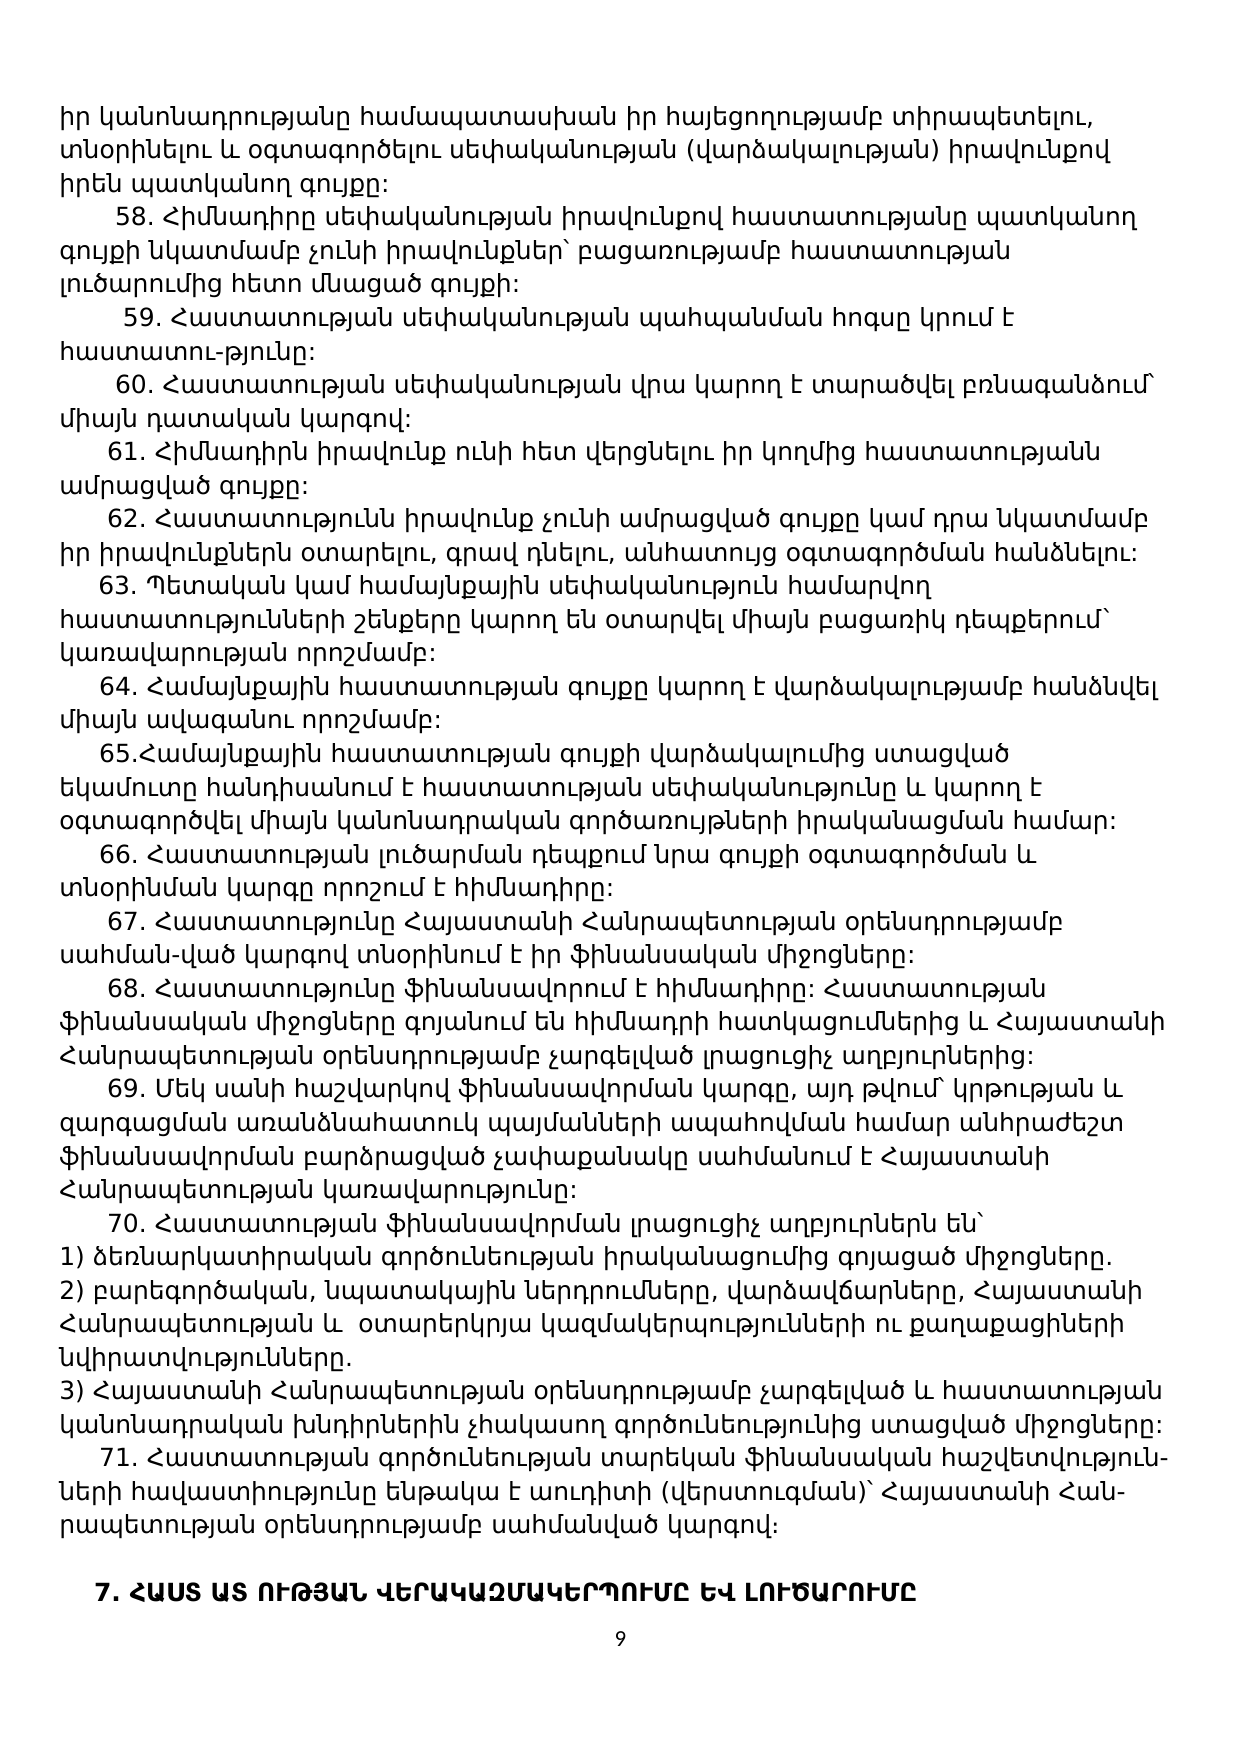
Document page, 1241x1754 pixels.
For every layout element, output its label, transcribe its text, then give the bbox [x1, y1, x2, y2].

text 7. ՀԱՍՏ ԱՏ ՈՒԹՅԱՆ ՎԵՐԱԿԱԶՄԱԿԵՐՊՈՒՄԸ ԵՎ ԼՈՒԾԱՐՈՒՄԸ [59, 1578, 1181, 1607]
text 63. Պետական կամ համայնքային սեփականություն համարվող հաստատությունների շենքերը կարող են օտարվել միայն բացառիկ դեպքերում` կառավարության որոշմամբ: 64. Համայնքային հաստատության գույքը կարող է վարձակալությամբ հանձնվել միայն ավագանու որոշմամբ: [59, 571, 1181, 735]
text 65.Համայնքային հաստատության գույքի վարձակալումից ստացված եկամուտը հանդիսանում է հաստատության սեփականությունը և կարող է օգտագործվել միայն կանոնադրական գործառույթների իրականացման համար: [59, 739, 1127, 835]
text 66. Հաստատության լուծարման դեպքում նրա գույքի օգտագործման և տնօրինման կարգը որոշում է հիմնադիրը: 67. Հաստատությունը Հայաստանի Հանրապետության օրենսդրությամբ սահման-ված կարգով տնօրինում է իր ֆինանսական միջոցները: 68. Հաստատությունը ֆինանսավորում է հիմնադիրը: Հաստատության ֆինանսական միջոցները գոյանում են հիմնադրի հատկացումներից և Հայաստանի Հանրապետության օրենսդրությամբ չարգելված լրացուցիչ աղբյուրներից: 69. Մեկ սանի հաշվարկով ֆինանսավորման կարգը, այդ թվում՝ կրթության և զարգացման առանձնահատուկ պայմանների ապահովման համար անհրաժեշտ ֆինանսավորման բարձրացված չափաքանակը սահմանում է Հայաստանի Հանրապետության կառավարությունը: 70. Հաստատության ֆինանսավորման լրացուցիչ աղբյուրներն են՝ 1) ձեռնարկատիրական գործունեության իրականացումից գոյացած միջոցները. 2) բարեգործական, նպատակային ներդրումները, վարձավճարները, Հայաստանի Հանրապետության և օտարերկրյա կազմակերպությունների ու քաղաքացիների նվիրատվությունները. 3) Հայաստանի Հանրապետության օրենսդրությամբ չարգելված և հաստատության կանոնադրական խնդիրներին չհակասող գործունեությունից ստացված միջոցները: 71. Հաստատության գործունեության տարեկան ֆինանսական հաշվետվություն-ների հավաստիությունը ենթակա է աուդիտի (վերստուգման)՝ Հայաստանի Հան-րապետության օրենսդրությամբ սահմանված կարգով։ [59, 840, 1181, 1540]
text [59, 102, 1181, 567]
